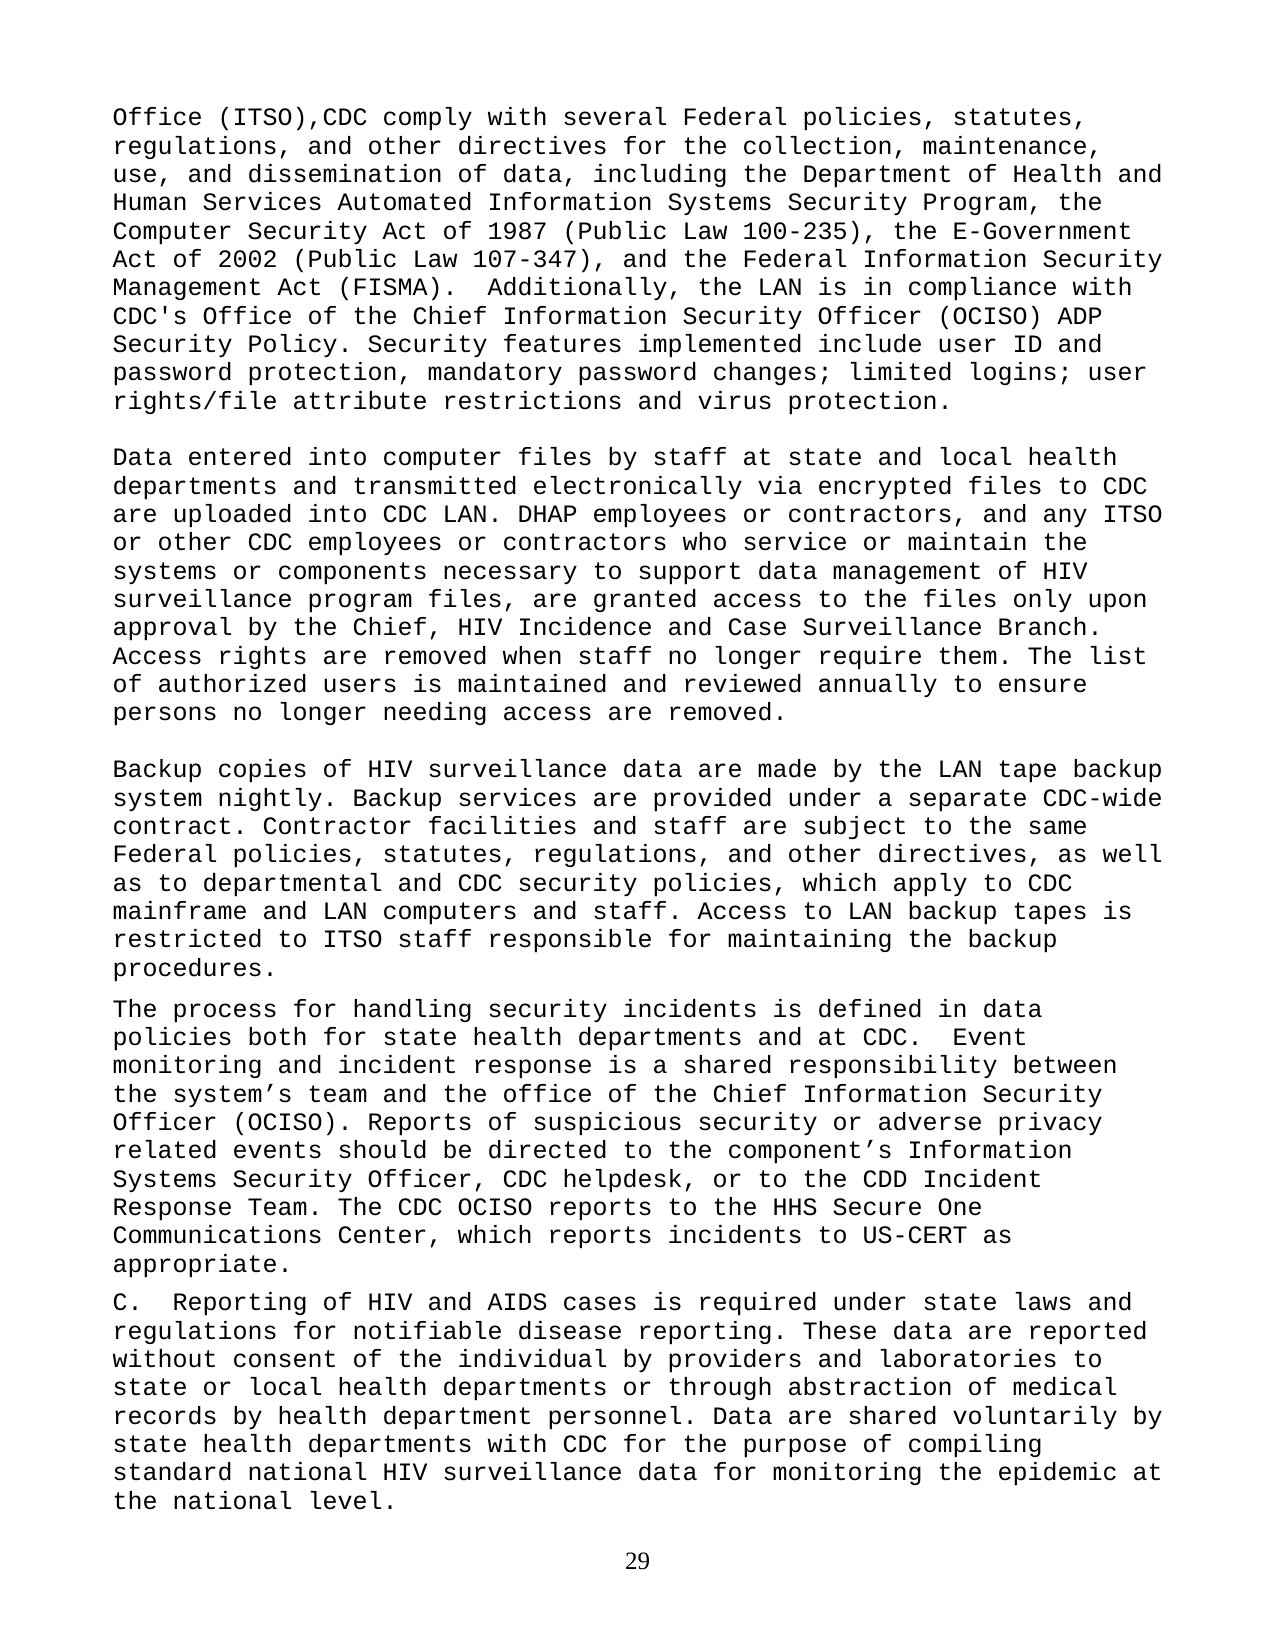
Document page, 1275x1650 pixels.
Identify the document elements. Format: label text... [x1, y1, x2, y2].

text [112, 105, 1162, 417]
list C. Reporting of HIV and AIDS cases is required under state laws and regulations for notifiable disease reporting. These data are reported without consent of the individual by providers and laboratories to state or local health departments or through abstraction of medical records by health department personnel. Data are shared voluntarily by state health departments with CDC for the purpose of compiling standard national HIV surveillance data for monitoring the epidemic at the national level. [112, 1290, 1162, 1517]
text Backup copies of HIV surveillance data are made by the LAN tape backup system nightly. Backup services are provided under a separate CDC-wide contract. Contractor facilities and staff are subject to the same Federal policies, statutes, regulations, and other directives, as well as to departmental and CDC security policies, which apply to CDC mainframe and LAN computers and staff. Access to LAN backup tapes is restricted to ITSO staff responsible for maintaining the backup procedures. [112, 757, 1162, 984]
text Data entered into computer files by staff at state and local health departments and transmitted electronically via encrypted files to CDC are uploaded into CDC LAN. DHAP employees or contractors, and any ITSO or other CDC employees or contractors who service or maintain the systems or components necessary to support data management of HIV surveillance program files, are granted access to the files only upon approval by the Chief, HIV Incidence and Case Surveillance Branch. Access rights are removed when staff no longer require them. The list of authorized users is maintained and reviewed annually to ensure persons no longer needing access are removed. [112, 445, 1162, 728]
text The process for handling security incidents is defined in data policies both for state health departments and at CDC. Event monitoring and incident response is a shared responsibility between the system’s team and the office of the Chief Information Security Officer (OCISO). Reports of suspicious security or adverse privacy related events should be directed to the component’s Information Systems Security Officer, CDC helpdesk, or to the CDD Incident Response Team. The CDC OCISO reports to the HHS Secure One Communications Center, which reports incidents to US-CERT as appropriate. [112, 996, 1162, 1279]
